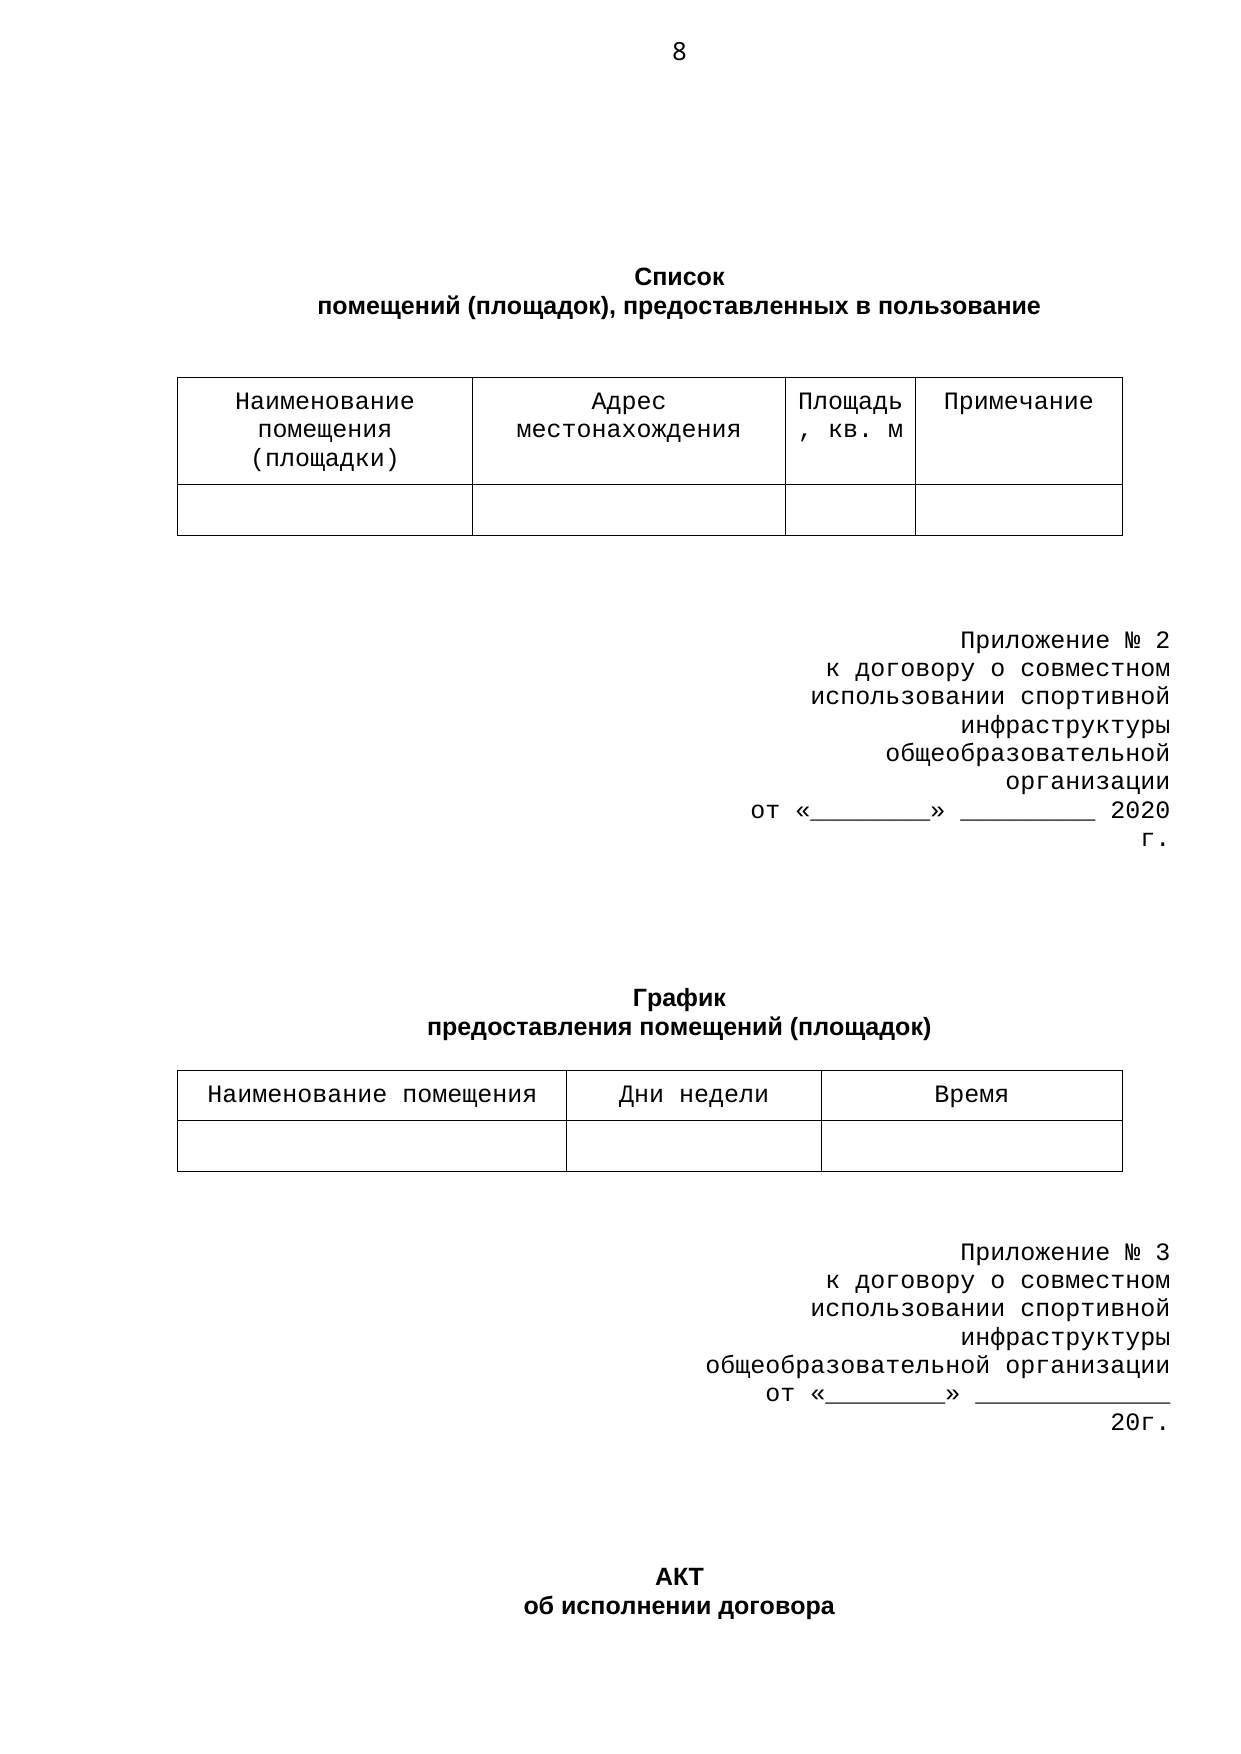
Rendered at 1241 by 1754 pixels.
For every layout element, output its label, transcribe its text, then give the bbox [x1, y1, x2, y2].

table_cell [822, 1121, 1122, 1171]
table_cell [178, 485, 472, 535]
table_header Наименование помещения [178, 1071, 566, 1120]
table_header Приложение № 3 к договору о совместном использовании спортивной инфраструктуры общеобразовательной организации от «________» _____________ 20г. [684, 1239, 1181, 1471]
text АКТ [177, 1562, 1181, 1591]
table_header Площадь, кв. м [786, 378, 915, 484]
table_header Время [822, 1071, 1122, 1120]
text предоставления помещений (площадок) [177, 1012, 1181, 1041]
text Список [177, 262, 1181, 291]
text об исполнении договора [177, 1591, 1181, 1620]
table_header Приложение № 2 к договору о совместном использовании спортивной инфраструктуры общеобразовательной организации от «________» _________ 2020 г. [694, 627, 1181, 887]
table_header Примечание [916, 378, 1122, 484]
table_cell [178, 1121, 566, 1171]
text помещений (площадок), предоставленных в пользование [177, 291, 1181, 319]
table_cell [916, 485, 1122, 535]
table_cell [567, 1121, 821, 1171]
text График [177, 983, 1181, 1012]
table_header Дни недели [567, 1071, 821, 1120]
table_header Адрес местонахождения [473, 378, 785, 484]
table_cell [473, 485, 785, 535]
table_cell [786, 485, 915, 535]
table_header Наименование помещения (площадки) [178, 378, 472, 484]
